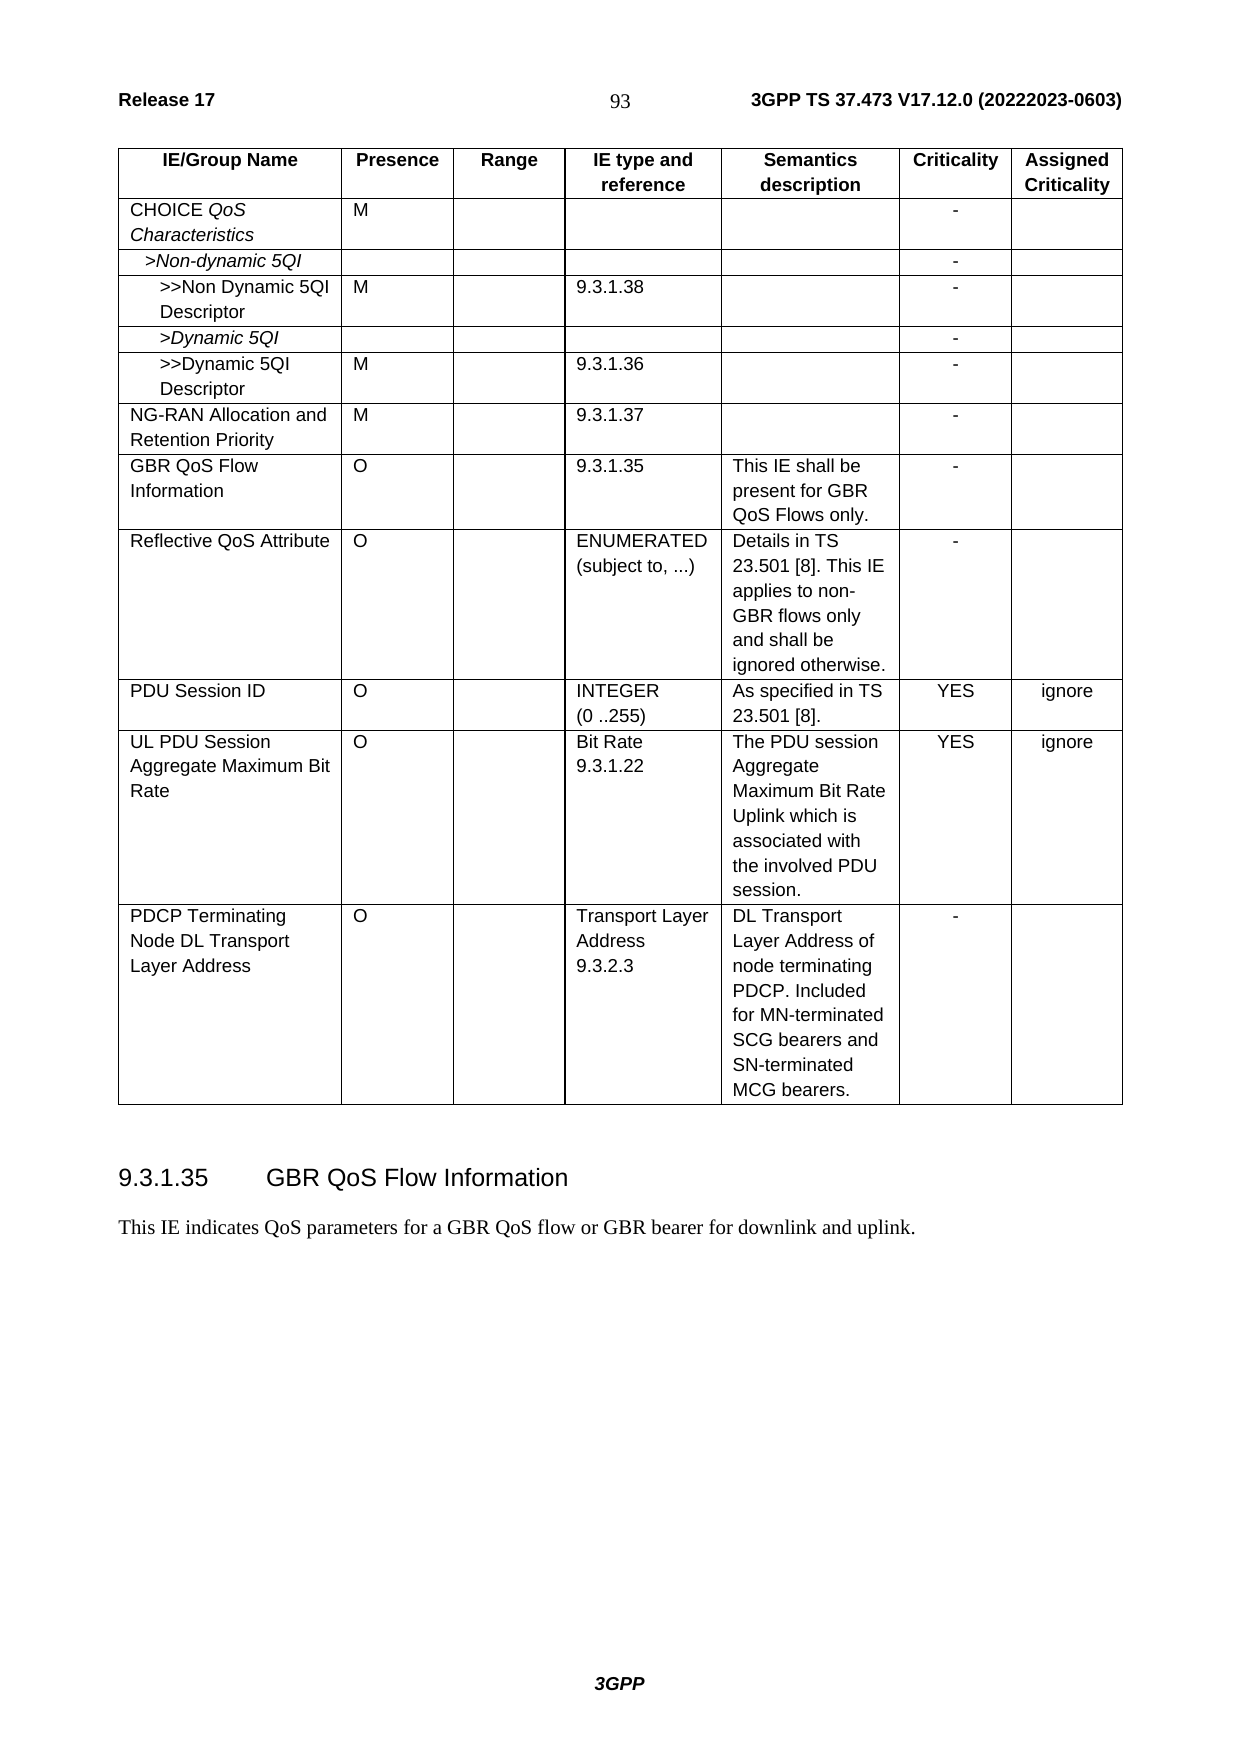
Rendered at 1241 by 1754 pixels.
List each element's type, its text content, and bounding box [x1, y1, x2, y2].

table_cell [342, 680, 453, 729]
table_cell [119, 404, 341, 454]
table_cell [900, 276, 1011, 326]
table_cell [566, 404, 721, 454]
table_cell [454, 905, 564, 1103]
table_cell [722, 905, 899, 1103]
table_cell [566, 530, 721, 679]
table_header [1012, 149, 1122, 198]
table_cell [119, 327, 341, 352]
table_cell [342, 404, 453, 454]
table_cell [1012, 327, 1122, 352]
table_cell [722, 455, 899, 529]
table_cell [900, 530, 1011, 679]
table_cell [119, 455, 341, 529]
subtitle 9.3.1.35 GBR QoS Flow Information [118, 1163, 1122, 1192]
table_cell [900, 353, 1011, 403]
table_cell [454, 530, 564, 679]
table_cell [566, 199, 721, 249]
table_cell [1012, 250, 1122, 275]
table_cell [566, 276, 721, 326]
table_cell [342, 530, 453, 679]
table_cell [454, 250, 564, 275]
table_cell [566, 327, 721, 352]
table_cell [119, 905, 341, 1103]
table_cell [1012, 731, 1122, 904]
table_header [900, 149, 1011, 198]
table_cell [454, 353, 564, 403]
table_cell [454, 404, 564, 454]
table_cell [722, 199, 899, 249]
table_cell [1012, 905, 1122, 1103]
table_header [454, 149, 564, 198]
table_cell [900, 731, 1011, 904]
text This IE indicates QoS parameters for a GBR QoS flow or GBR bearer for downlink and uplink. [118, 1215, 1122, 1239]
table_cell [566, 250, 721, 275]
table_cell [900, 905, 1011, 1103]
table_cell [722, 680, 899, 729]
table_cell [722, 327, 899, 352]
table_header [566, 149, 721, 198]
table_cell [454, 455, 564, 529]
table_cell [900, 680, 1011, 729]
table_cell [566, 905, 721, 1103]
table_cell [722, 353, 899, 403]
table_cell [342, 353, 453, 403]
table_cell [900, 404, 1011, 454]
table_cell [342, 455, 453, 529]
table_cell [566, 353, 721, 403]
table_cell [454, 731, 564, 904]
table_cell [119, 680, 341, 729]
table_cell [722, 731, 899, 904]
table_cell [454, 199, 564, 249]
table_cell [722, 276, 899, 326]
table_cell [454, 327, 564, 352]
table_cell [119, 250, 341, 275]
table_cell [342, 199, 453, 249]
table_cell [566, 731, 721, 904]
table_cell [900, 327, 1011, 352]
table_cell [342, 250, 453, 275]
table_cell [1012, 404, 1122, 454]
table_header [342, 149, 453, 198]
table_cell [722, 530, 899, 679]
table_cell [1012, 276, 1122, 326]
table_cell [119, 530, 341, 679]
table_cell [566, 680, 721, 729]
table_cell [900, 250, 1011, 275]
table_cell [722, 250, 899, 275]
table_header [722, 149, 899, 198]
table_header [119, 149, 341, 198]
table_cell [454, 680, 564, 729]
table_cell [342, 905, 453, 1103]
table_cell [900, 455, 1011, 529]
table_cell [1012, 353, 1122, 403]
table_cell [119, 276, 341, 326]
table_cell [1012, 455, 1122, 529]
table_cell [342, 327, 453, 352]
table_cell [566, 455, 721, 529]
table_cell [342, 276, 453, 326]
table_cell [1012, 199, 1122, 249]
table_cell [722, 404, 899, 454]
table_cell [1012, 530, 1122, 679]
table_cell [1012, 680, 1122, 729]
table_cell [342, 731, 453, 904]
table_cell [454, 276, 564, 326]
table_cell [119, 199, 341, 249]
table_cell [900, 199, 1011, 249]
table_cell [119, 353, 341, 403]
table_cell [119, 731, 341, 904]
